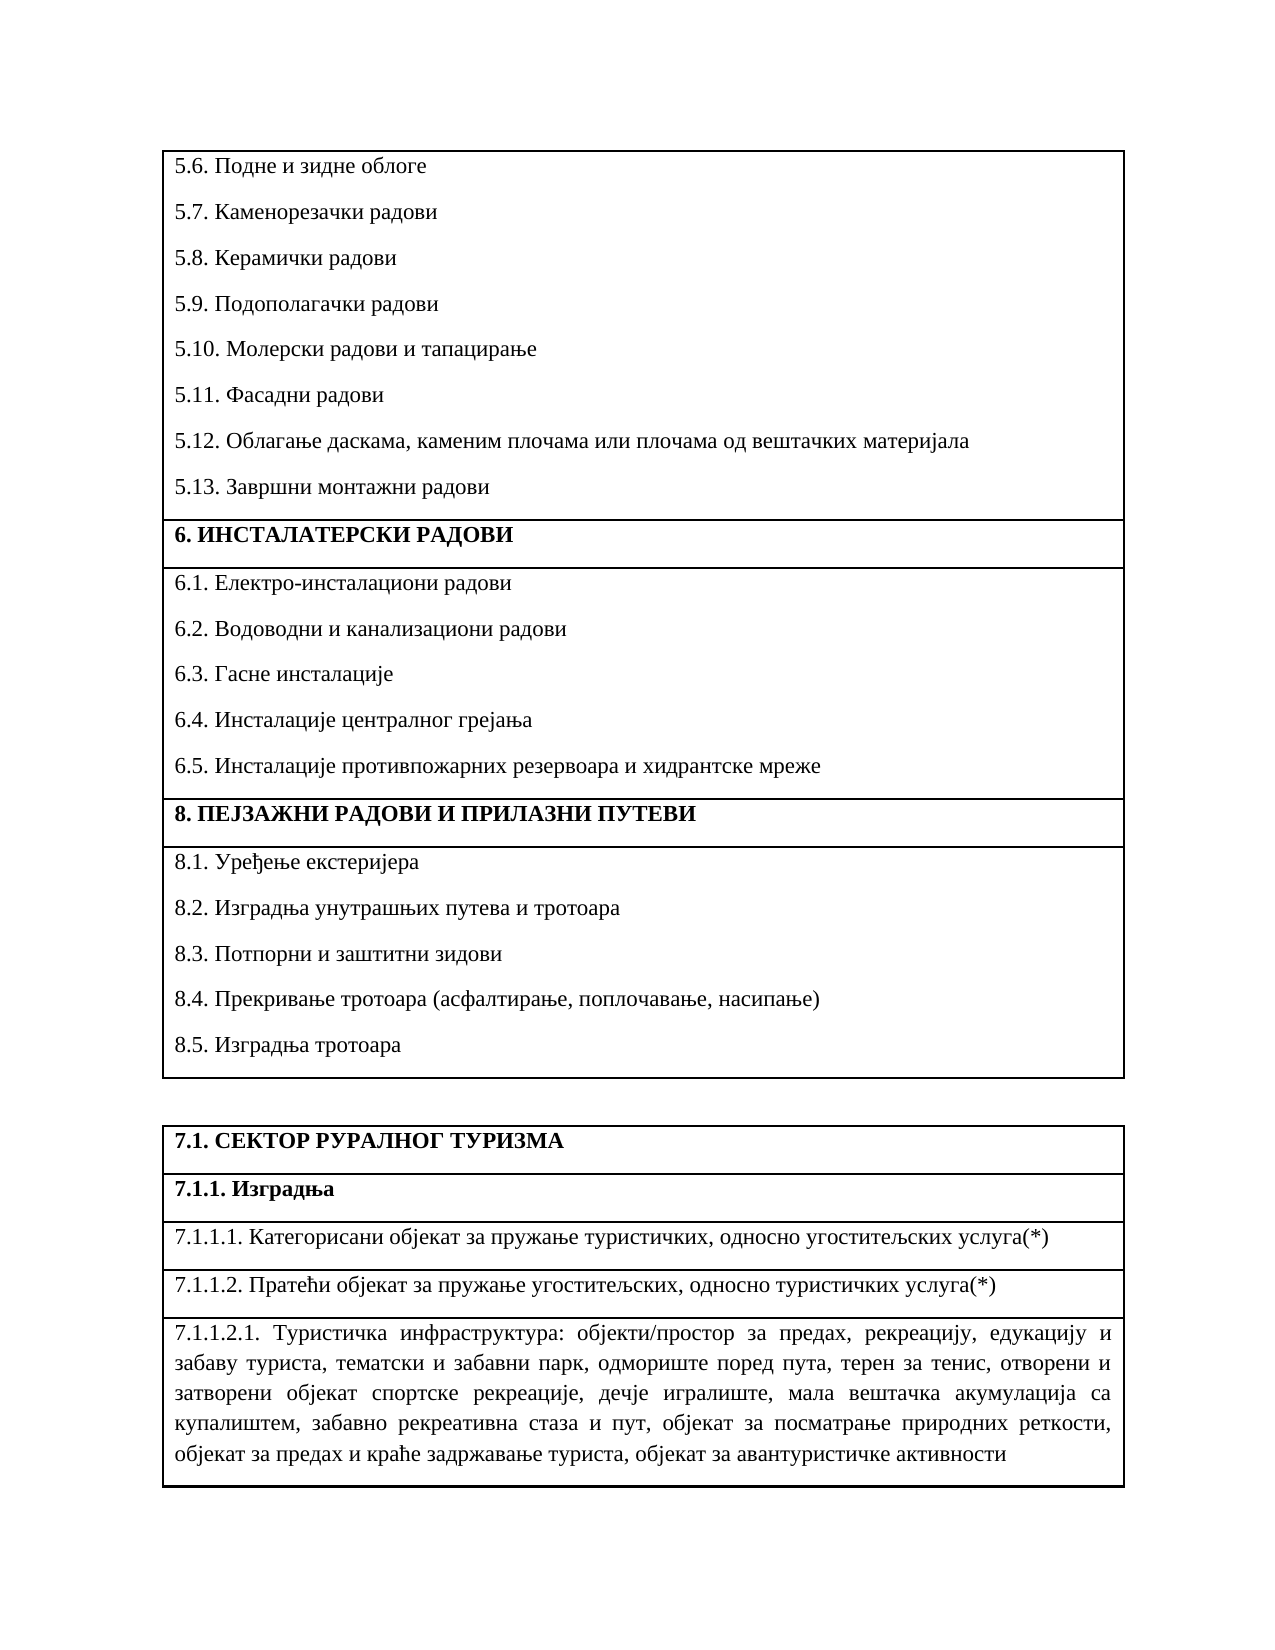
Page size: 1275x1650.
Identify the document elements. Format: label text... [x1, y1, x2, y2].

table_cell 7.1.1. Изградња [164, 1175, 1123, 1221]
table_cell 7.1.1.2.1. Туристичка инфраструктура: објекти/простор за предах, рекреацију, едукацију и забаву туриста, тематски и забавни парк, одмориштe поред путa, терен за тенис, отворени и затворени објекaт спортске рекреације, дечје игралиште, малa вештачкa акумулацијa са купалиштем, забавно рекреативнa стазa и пут, објекaт за посматрање природних реткости, објекaт за предах и краће задржавање туриста, објекaт за авантуристичке активности [164, 1319, 1123, 1485]
table_cell 6.1. Електро-инсталациони радови 6.2. Водоводни и канализациони радови 6.3. Гасне инсталације 6.4. Инсталације централног грејања 6.5. Инсталације противпожарних резервоара и хидрантске мреже [164, 569, 1123, 798]
table_cell 8. ПЕЈЗАЖНИ РАДОВИ И ПРИЛАЗНИ ПУТЕВИ [164, 800, 1123, 846]
table_cell 7.1.1.1. Категорисани објекат за пружање туристичких, односно угоститељских услуга(*) [164, 1223, 1123, 1269]
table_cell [164, 152, 1123, 519]
table_cell 6. ИНСТАЛАТЕРСКИ РАДОВИ [164, 521, 1123, 567]
table_cell 7.1.1.2. Пратећи објекат за пружање угоститељских, односно туристичких услуга(*) [164, 1271, 1123, 1317]
table_cell 8.1. Уређење екстеријера 8.2. Изградња унутрашњих путева и тротоара 8.3. Потпорни и заштитни зидови 8.4. Прекривање тротоара (асфалтирање, поплочавање, насипање) 8.5. Изградња тротоара [164, 848, 1123, 1077]
table_header 7.1. СЕКТОР РУРАЛНОГ ТУРИЗМА [164, 1127, 1123, 1173]
